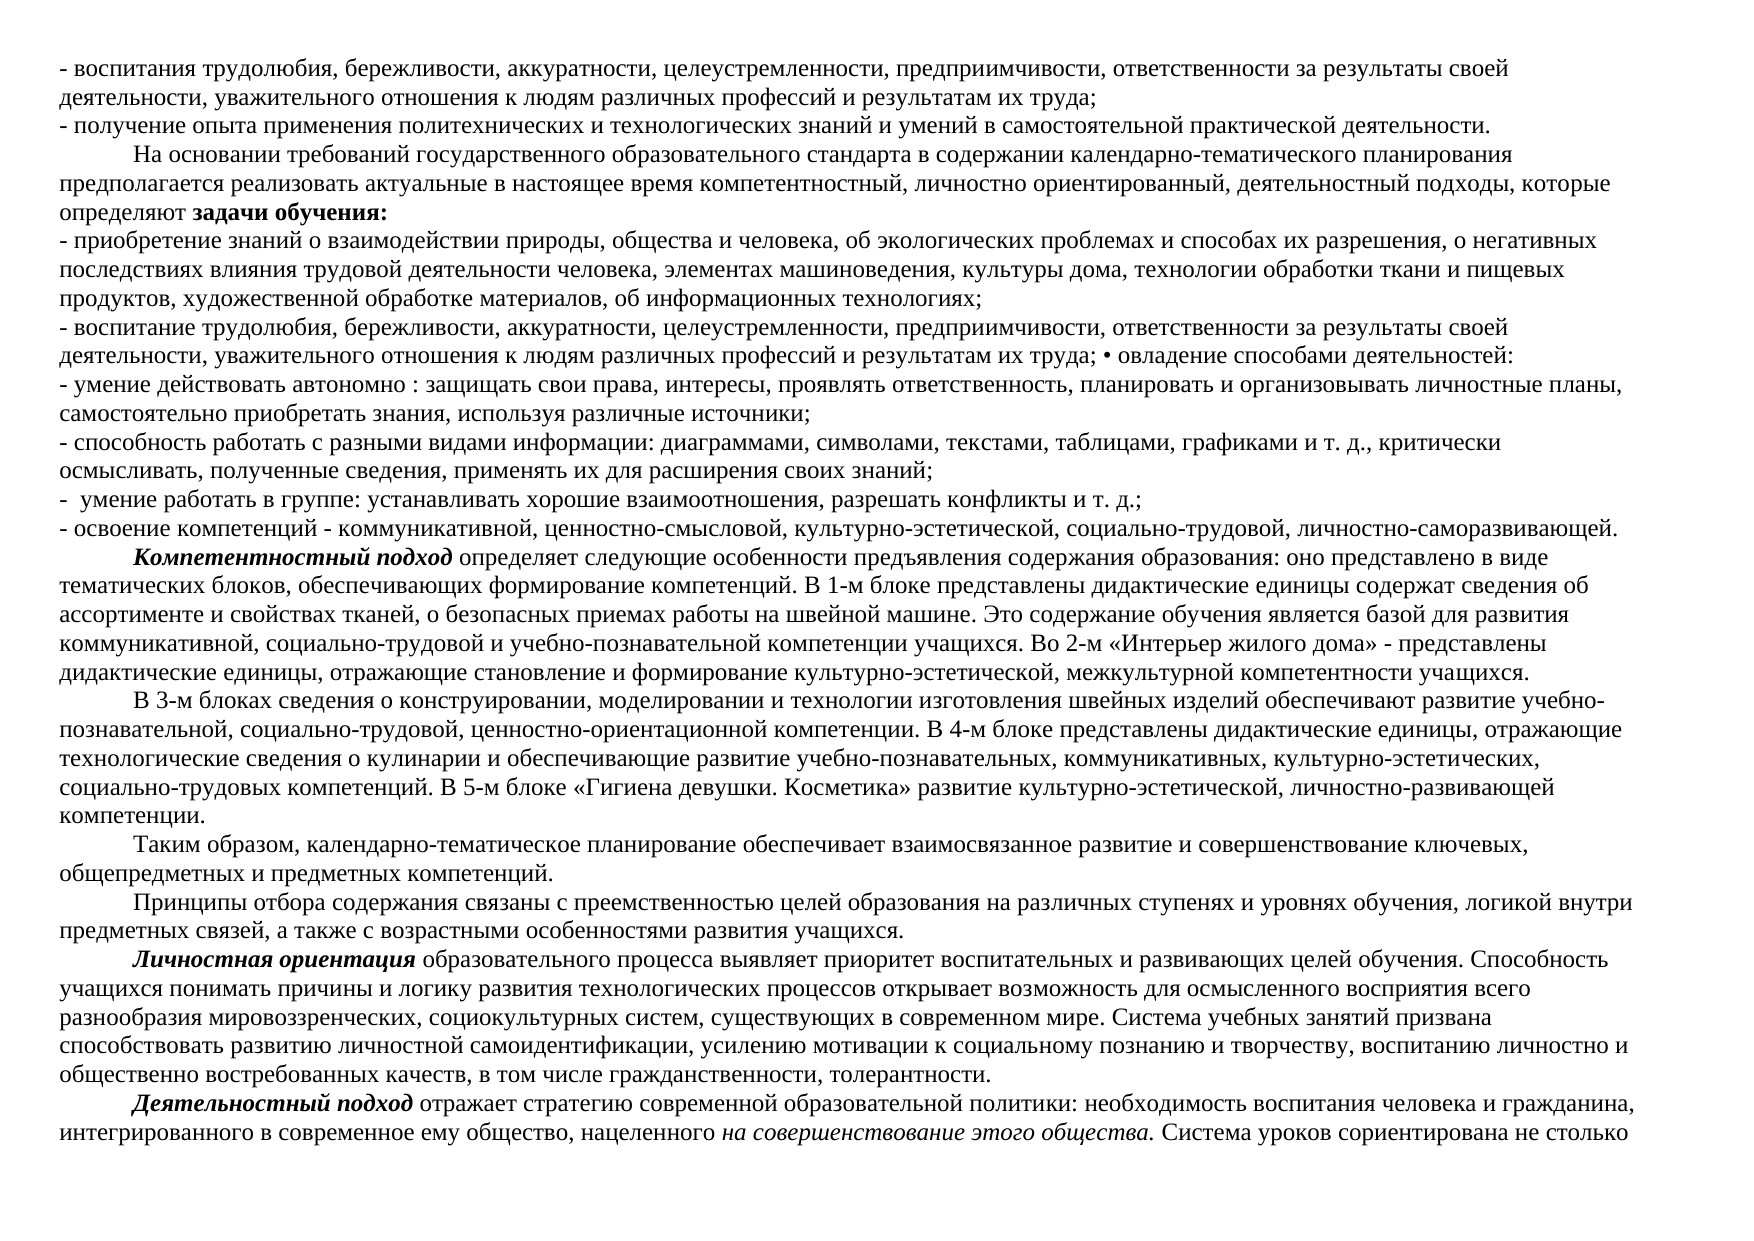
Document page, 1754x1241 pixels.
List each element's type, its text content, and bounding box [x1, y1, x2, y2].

text - получение опыта применения политехнических и технологических знаний и умений в самостоятельной практической деятельности. [59, 111, 1636, 139]
text Таким образом, календарно-тематическое планирование обеспечивает взаимосвязанное развитие и совершенствование ключевых, общепредметных и предметных компетенций. [59, 829, 1636, 887]
text Личностная ориентация образовательного процесса выявляет приоритет воспитательных и развивающих целей обучения. Способность учащихся понимать причины и логику развития технологических процессов открывает возможность для осмысленного восприятия всего разнообразия мировоззренческих, социокультурных систем, существующих в современном мире. Система учебных занятий призвана способствовать развитию личностной самоидентификации, усилению мотивации к социальному познанию и творчеству, воспитанию личностно и общественно востребованных качеств, в том числе гражданственности, толерантности. [59, 944, 1636, 1088]
text - воспитания трудолюбия, бережливости, аккуратности, целеустремленности, предприимчивости, ответственности за результаты своей деятельности, уважительного отношения к людям различных профессий и результатам их труда; [59, 53, 1636, 111]
text - освоение компетенций - коммуникативной, ценностно-смысловой, культурно-эстетической, социально-трудовой, личностно-саморазвивающей. [59, 513, 1636, 542]
text - способность работать с разными видами информации: диаграммами, символами, текстами, таблицами, графиками и т. д., критически осмысливать, полученные сведения, применять их для расширения своих знаний; [59, 427, 1636, 484]
text Принципы отбора содержания связаны с преемственностью целей образования на различных ступенях и уровнях обучения, логикой внутри предметных связей, а также с возрастными особенностями развития учащихся. [59, 887, 1636, 944]
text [59, 1088, 1636, 1146]
text На основании требований государственного образовательного стандарта в содержании календарно-тематического планирования предполагается реализовать актуальные в настоящее время компетентностный, личностно ориентированный, деятельностный подходы, которые определяют задачи обучения: [59, 139, 1636, 226]
text - умение действовать автономно : защищать свои права, интересы, проявлять ответственность, планировать и организовывать личностные планы, самостоятельно приобретать знания, используя различные источники; [59, 369, 1636, 427]
text В 3-м блоках сведения о конструировании, моделировании и технологии изготовления швейных изделий обеспечивают развитие учебно-познавательной, социально-трудовой, ценностно-ориентационной компетенции. В 4-м блоке представлены дидактические единицы, отражающие технологические сведения о кулинарии и обеспечивающие развитие учебно-познавательных, коммуникативных, культурно-эстетических, социально-трудовых компетенций. В 5-м блоке «Гигиена девушки. Косметика» развитие культурно-эстетической, личностно-развивающей компетенции. [59, 686, 1636, 829]
text - приобретение знаний о взаимодействии природы, общества и человека, об экологических проблемах и способах их разрешения, о негативных последствиях влияния трудовой деятельности человека, элементах машиноведения, культуры дома, технологии обработки ткани и пищевых продуктов, художественной обработке материалов, об информационных технологиях; [59, 226, 1636, 312]
text - умение работать в группе: устанавливать хорошие взаимоотношения, разрешать конфликты и т. д.; [59, 484, 1636, 513]
text Компетентностный подход определяет следующие особенности предъявления содержания образования: оно представлено в виде тематических блоков, обеспечивающих формирование компетенций. В 1-м блоке представлены дидактические единицы содержат сведения об ассортименте и свойствах тканей, о безопасных приемах работы на швейной машине. Это содержание обучения является базой для развития коммуникативной, социально-трудовой и учебно-познавательной компетенции учащихся. Во 2-м «Интерьер жилого дома» - представлены дидактические единицы, отражающие становление и формирование культурно-эстетической, межкультурной компетентности учащихся. [59, 542, 1636, 686]
text - воспитание трудолюбия, бережливости, аккуратности, целеустремленности, предприимчивости, ответственности за результаты своей деятельности, уважительного отношения к людям различных профессий и результатам их труда; • овладение способами деятельностей: [59, 312, 1636, 369]
